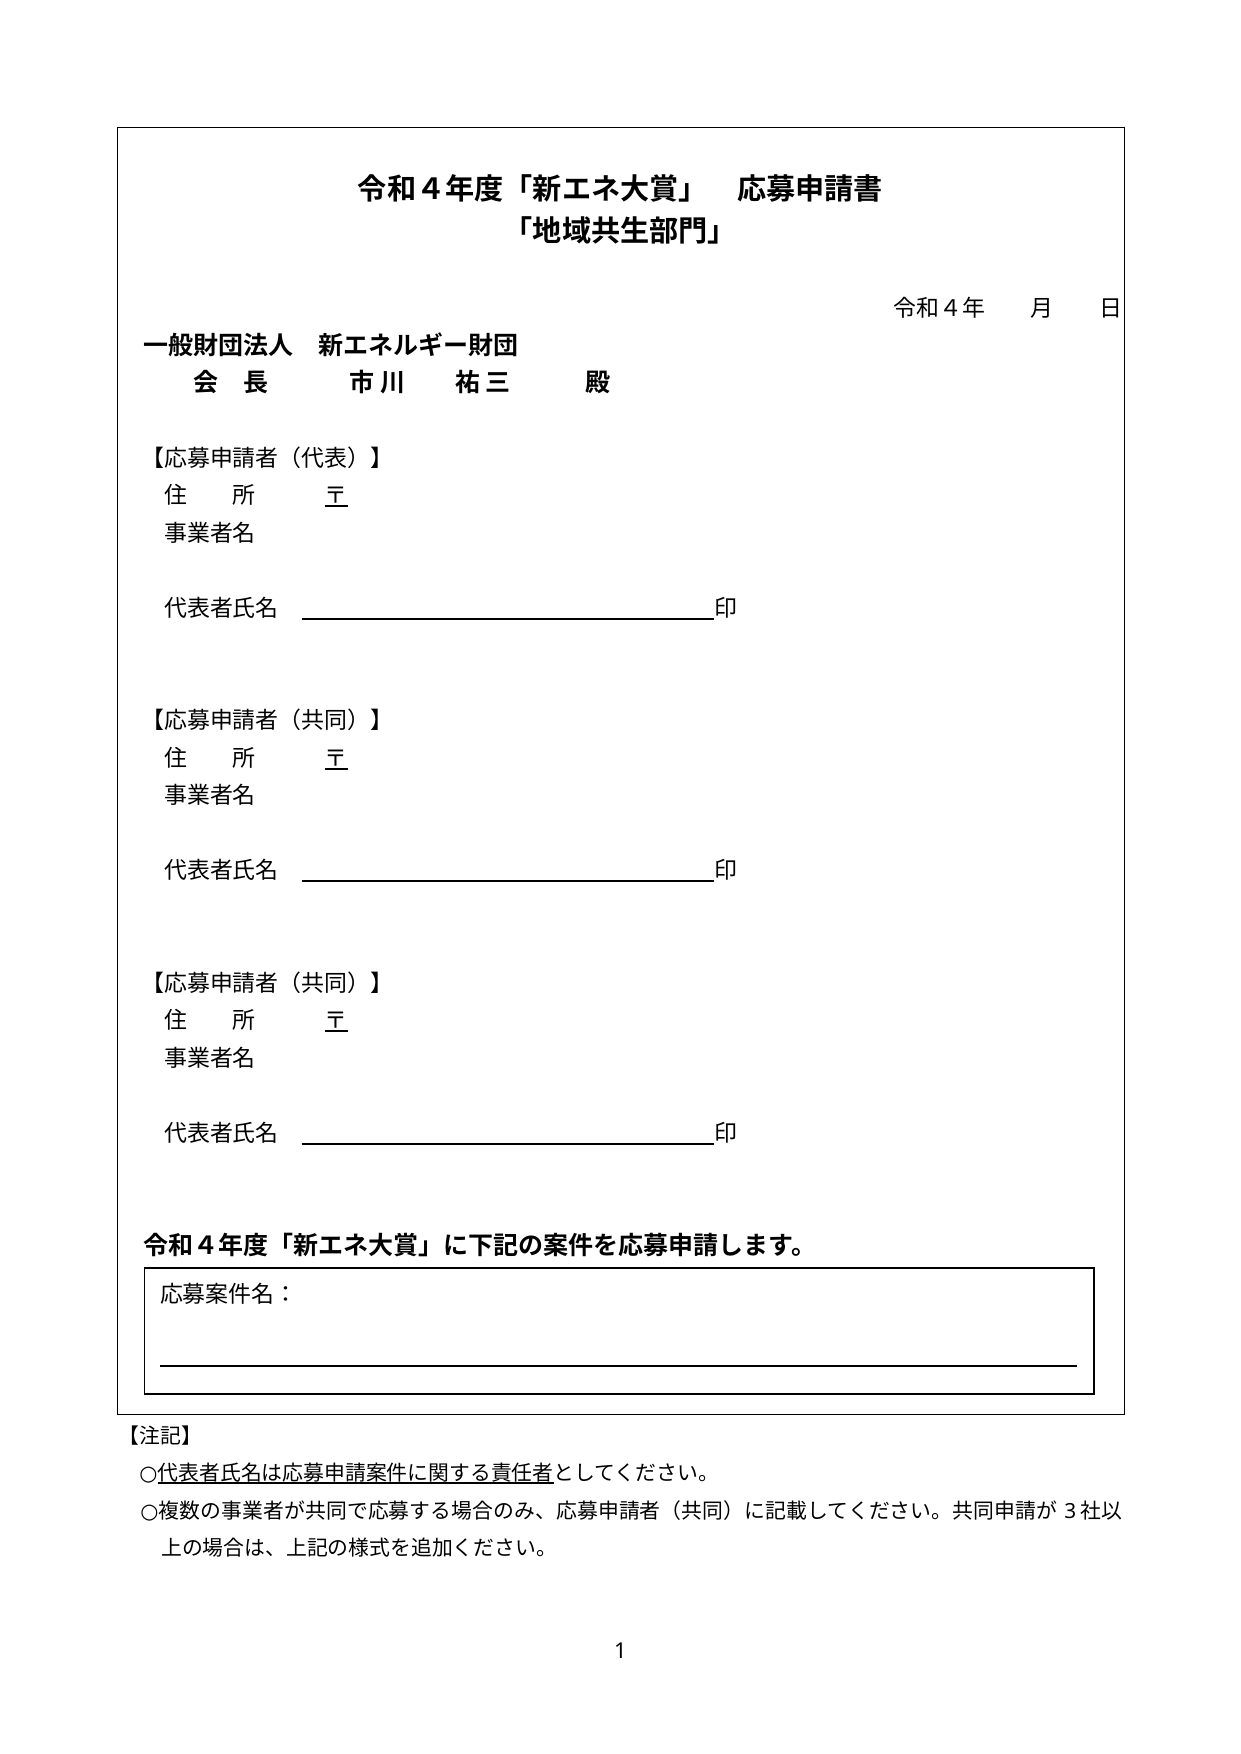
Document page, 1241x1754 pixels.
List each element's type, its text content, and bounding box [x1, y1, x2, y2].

text 住 所 〒 [118, 475, 1122, 512]
text 代表者氏名 印 [118, 850, 1122, 887]
text 「地域共生部門」 [118, 207, 1122, 250]
text 住 所 〒 [118, 737, 1122, 775]
text 令和４年 月 日 [118, 287, 1122, 325]
text ○複数の事業者が共同で応募する場合のみ、応募申請者（共同）に記載してください。共同申請が3社以上の場合は、上記の様式を追加ください。 [140, 1490, 1122, 1565]
text 会 長 市 川 祐 三 殿 [118, 362, 1122, 400]
text ○代表者氏名は応募申請案件に関する責任者としてください。 [118, 1453, 1122, 1490]
text 【注記】 [118, 1415, 1122, 1453]
text 一般財団法人 新エネルギー財団 [118, 325, 1122, 362]
text 事業者名 [118, 775, 1122, 812]
text 【応募申請者（共同）】 [118, 700, 1122, 737]
text 令和４年度「新エネ大賞」 応募申請書 [118, 165, 1122, 207]
text 令和４年度「新エネ大賞」に下記の案件を応募申請します。 [118, 1225, 1122, 1262]
text 事業者名 [118, 512, 1122, 550]
text 代表者氏名 印 [118, 1112, 1122, 1150]
text 事業者名 [118, 1037, 1122, 1075]
text 【応募申請者（代表）】 [118, 437, 1122, 475]
text 代表者氏名 印 [118, 587, 1122, 625]
text 住 所 〒 [118, 1000, 1122, 1037]
text 【応募申請者（共同）】 [118, 962, 1122, 1000]
